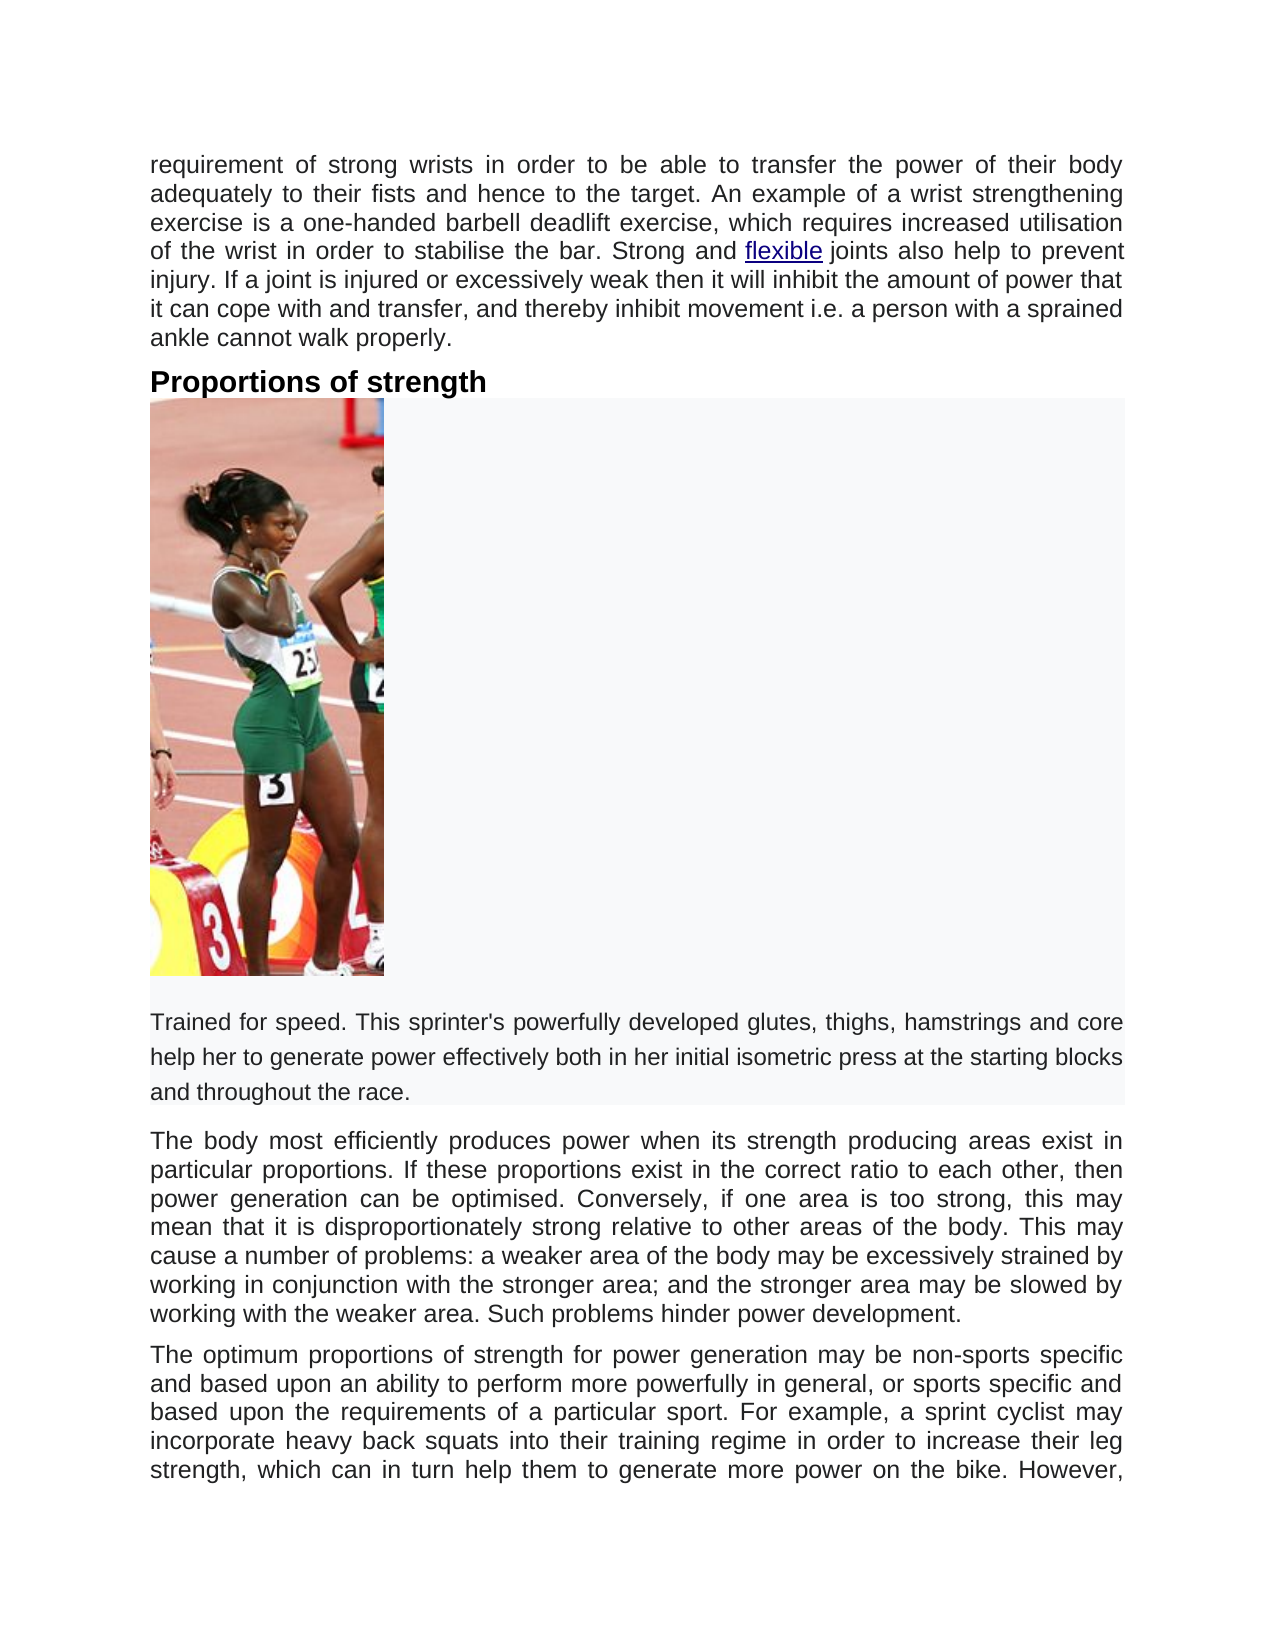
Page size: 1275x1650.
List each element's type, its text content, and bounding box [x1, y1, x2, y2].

picture [150, 398, 384, 976]
text The body most efficiently produces power when its strength producing areas exist in particular proportions. If these proportions exist in the correct ratio to each other, then power generation can be optimised. Conversely, if one area is too strong, this may mean that it is disproportionately strong relative to other areas of the body. This may cause a number of problems: a weaker area of the body may be excessively strained by working in conjunction with the stronger area; and the stronger area may be slowed by working with the weaker area. Such problems hinder power development. [150, 1126, 1125, 1327]
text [150, 1340, 1125, 1483]
text Trained for speed. This sprinter's powerfully developed glutes, thighs, hamstrings and core help her to generate power effectively both in her initial isometric press at the starting blocks and throughout the race. [150, 1000, 1125, 1105]
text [150, 150, 1125, 351]
subtitle Proportions of strength [150, 364, 1125, 398]
